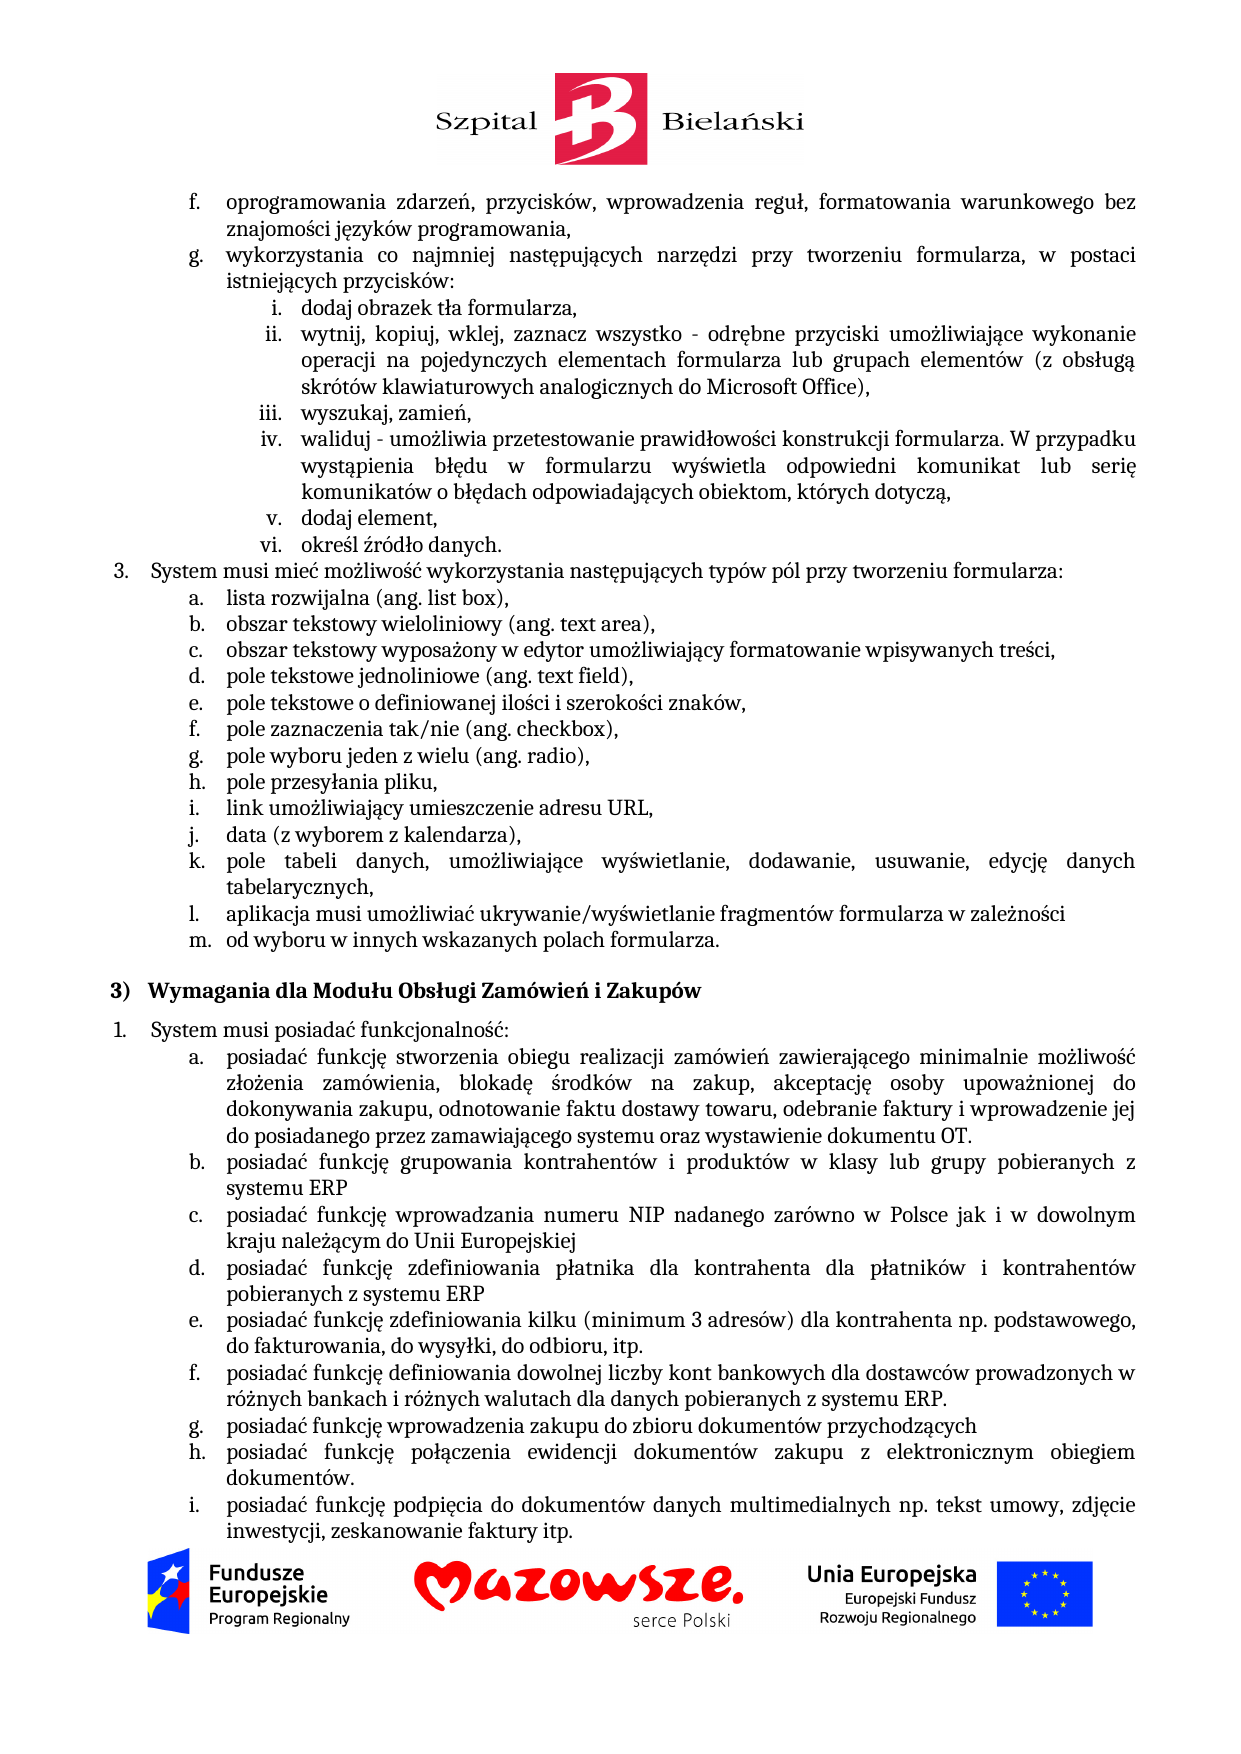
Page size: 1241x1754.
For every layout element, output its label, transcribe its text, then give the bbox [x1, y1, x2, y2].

list pole tabeli danych, umożliwiające wyświetlanie, dodawanie, usuwanie, edycję danych tabelarycznych, [188, 848, 1137, 901]
picture [147, 1548, 1093, 1634]
list wyszukaj, zamień, [282, 400, 1137, 426]
list posiadać funkcję połączenia ewidencji dokumentów zakupu z elektronicznym obiegiem dokumentów. [188, 1439, 1137, 1491]
list waliduj - umożliwia przetestowanie prawidłowości konstrukcji formularza. W przypadku wystąpienia błędu w formularzu wyświetla odpowiedni komunikat lub serię komunikatów o błędach odpowiadających obiektom, których dotyczą, [282, 426, 1137, 505]
list System musi mieć możliwość wykorzystania następujących typów pól przy tworzeniu formularza: [113, 558, 1137, 584]
list lista rozwijalna (ang. list box), [188, 584, 1137, 611]
list posiadać funkcję grupowania kontrahentów i produktów w klasy lub grupy pobieranych z systemu ERP [188, 1149, 1137, 1202]
list posiadać funkcję stworzenia obiegu realizacji zamówień zawierającego minimalnie możliwość złożenia zamówienia, blokadę środków na zakup, akceptację osoby upoważnionej do dokonywania zakupu, odnotowanie faktu dostawy towaru, odebranie faktury i wprowadzenie jej do posiadanego przez zamawiającego systemu oraz wystawienie dokumentu OT. [188, 1043, 1137, 1149]
list wytnij, kopiuj, wklej, zaznacz wszystko - odrębne przyciski umożliwiające wykonanie operacji na pojedynczych elementach formularza lub grupach elementów (z obsługą skrótów klawiaturowych analogicznych do Microsoft Office), [282, 321, 1137, 400]
list pole przesyłania pliku, [188, 769, 1137, 795]
list od wyboru w innych wskazanych polach formularza. [188, 927, 1137, 953]
list obszar tekstowy wyposażony w edytor umożliwiający formatowanie wpisywanych treści, [188, 637, 1137, 663]
list określ źródło danych. [282, 532, 1137, 558]
list posiadać funkcję podpięcia do dokumentów danych multimedialnych np. tekst umowy, zdjęcie inwestycji, zeskanowanie faktury itp. [188, 1491, 1137, 1544]
list dodaj element, [282, 505, 1137, 532]
list pole tekstowe o definiowanej ilości i szerokości znaków, [188, 690, 1137, 716]
list posiadać funkcję zdefiniowania kilku (minimum 3 adresów) dla kontrahenta np. podstawowego, do fakturowania, do wysyłki, do odbioru, itp. [188, 1307, 1137, 1360]
picture [436, 73, 804, 165]
list oprogramowania zdarzeń, przycisków, wprowadzenia reguł, formatowania warunkowego bez znajomości języków programowania, [188, 189, 1137, 242]
list link umożliwiający umieszczenie adresu URL, [188, 795, 1137, 821]
list posiadać funkcję wprowadzenia zakupu do zbioru dokumentów przychodzących [188, 1412, 1137, 1439]
list obszar tekstowy wieloliniowy (ang. text area), [188, 611, 1137, 637]
list Wymagania dla Modułu Obsługi Zamówień i Zakupów [110, 978, 931, 1004]
list posiadać funkcję wprowadzania numeru NIP nadanego zarówno w Polsce jak i w dowolnym kraju należącym do Unii Europejskiej [188, 1202, 1137, 1254]
list data (z wyborem z kalendarza), [188, 821, 1137, 848]
list wykorzystania co najmniej następujących narzędzi przy tworzeniu formularza, w postaci istniejących przycisków: [188, 242, 1137, 294]
list System musi posiadać funkcjonalność: [113, 1017, 1137, 1043]
list posiadać funkcję definiowania dowolnej liczby kont bankowych dla dostawców prowadzonych w różnych bankach i różnych walutach dla danych pobieranych z systemu ERP. [188, 1360, 1137, 1412]
list pole wyboru jeden z wielu (ang. radio), [188, 742, 1137, 769]
list posiadać funkcję zdefiniowania płatnika dla kontrahenta dla płatników i kontrahentów pobieranych z systemu ERP [188, 1254, 1137, 1307]
list pole zaznaczenia tak/nie (ang. checkbox), [188, 716, 1137, 742]
list dodaj obrazek tła formularza, [282, 294, 1137, 321]
list aplikacja musi umożliwiać ukrywanie/wyświetlanie fragmentów formularza w zależności [188, 901, 1137, 927]
list pole tekstowe jednoliniowe (ang. text field), [188, 663, 1137, 690]
